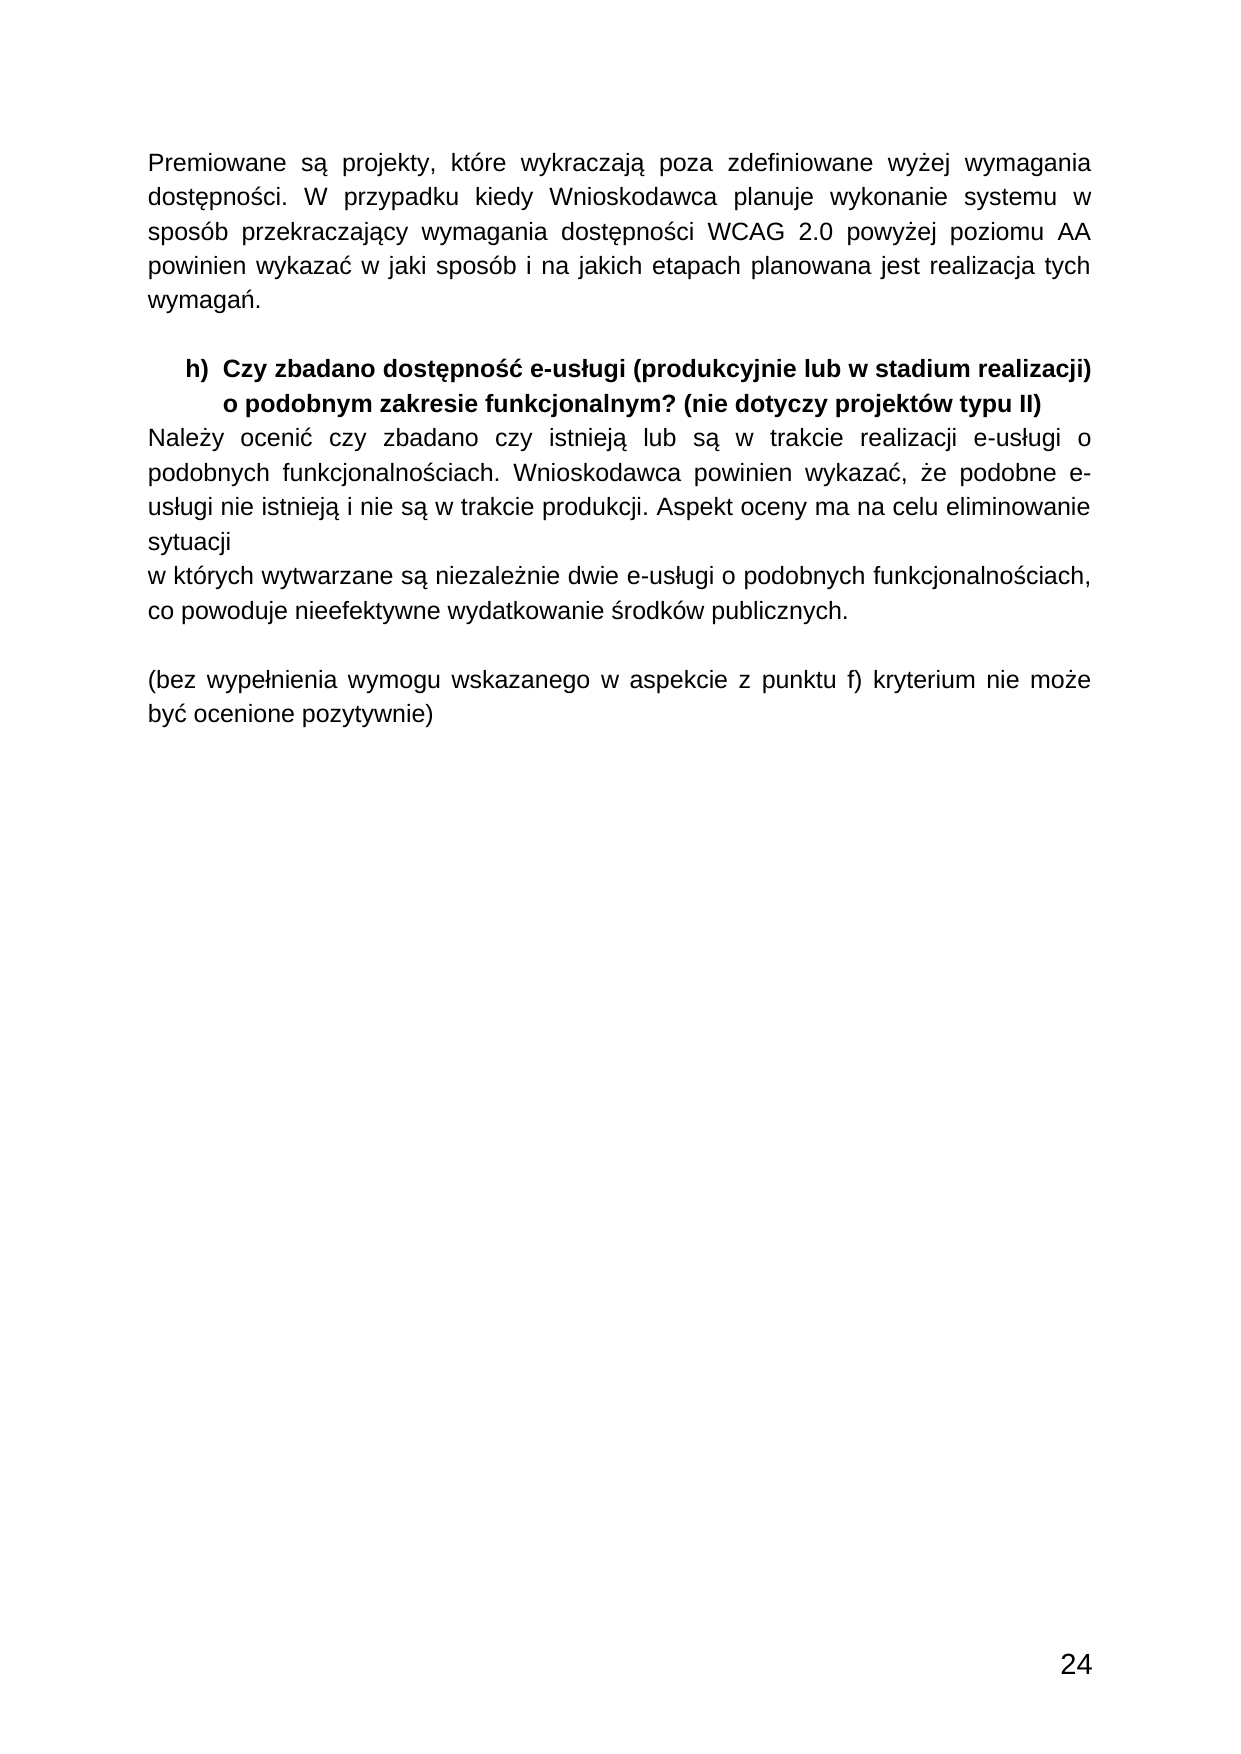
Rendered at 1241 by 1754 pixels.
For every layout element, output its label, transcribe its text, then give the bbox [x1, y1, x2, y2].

list Czy zbadano dostępność e-usługi (produkcyjnie lub w stadium realizacji) o podobnym zakresie funkcjonalnym? (nie dotyczy projektów typu II) [185, 354, 1093, 418]
text Premiowane są projekty, które wykraczają poza zdefiniowane wyżej wymagania dostępności. W przypadku kiedy Wnioskodawca planuje wykonanie systemu w sposób przekraczający wymagania dostępności WCAG 2.0 powyżej poziomu AA powinien wykazać w jaki sposób i na jakich etapach planowana jest realizacja tych wymagań. [148, 148, 1093, 314]
text Należy ocenić czy zbadano czy istnieją lub są w trakcie realizacji e-usługi o podobnych funkcjonalnościach. Wnioskodawca powinien wykazać, że podobne e-usługi nie istnieją i nie są w trakcie produkcji. Aspekt oceny ma na celu eliminowanie sytuacji w których wytwarzane są niezależnie dwie e-usługi o podobnych funkcjonalnościach, co powoduje nieefektywne wydatkowanie środków publicznych. [148, 423, 1093, 624]
text (bez wypełnienia wymogu wskazanego w aspekcie z punktu f) kryterium nie może być ocenione pozytywnie) [148, 665, 1093, 728]
